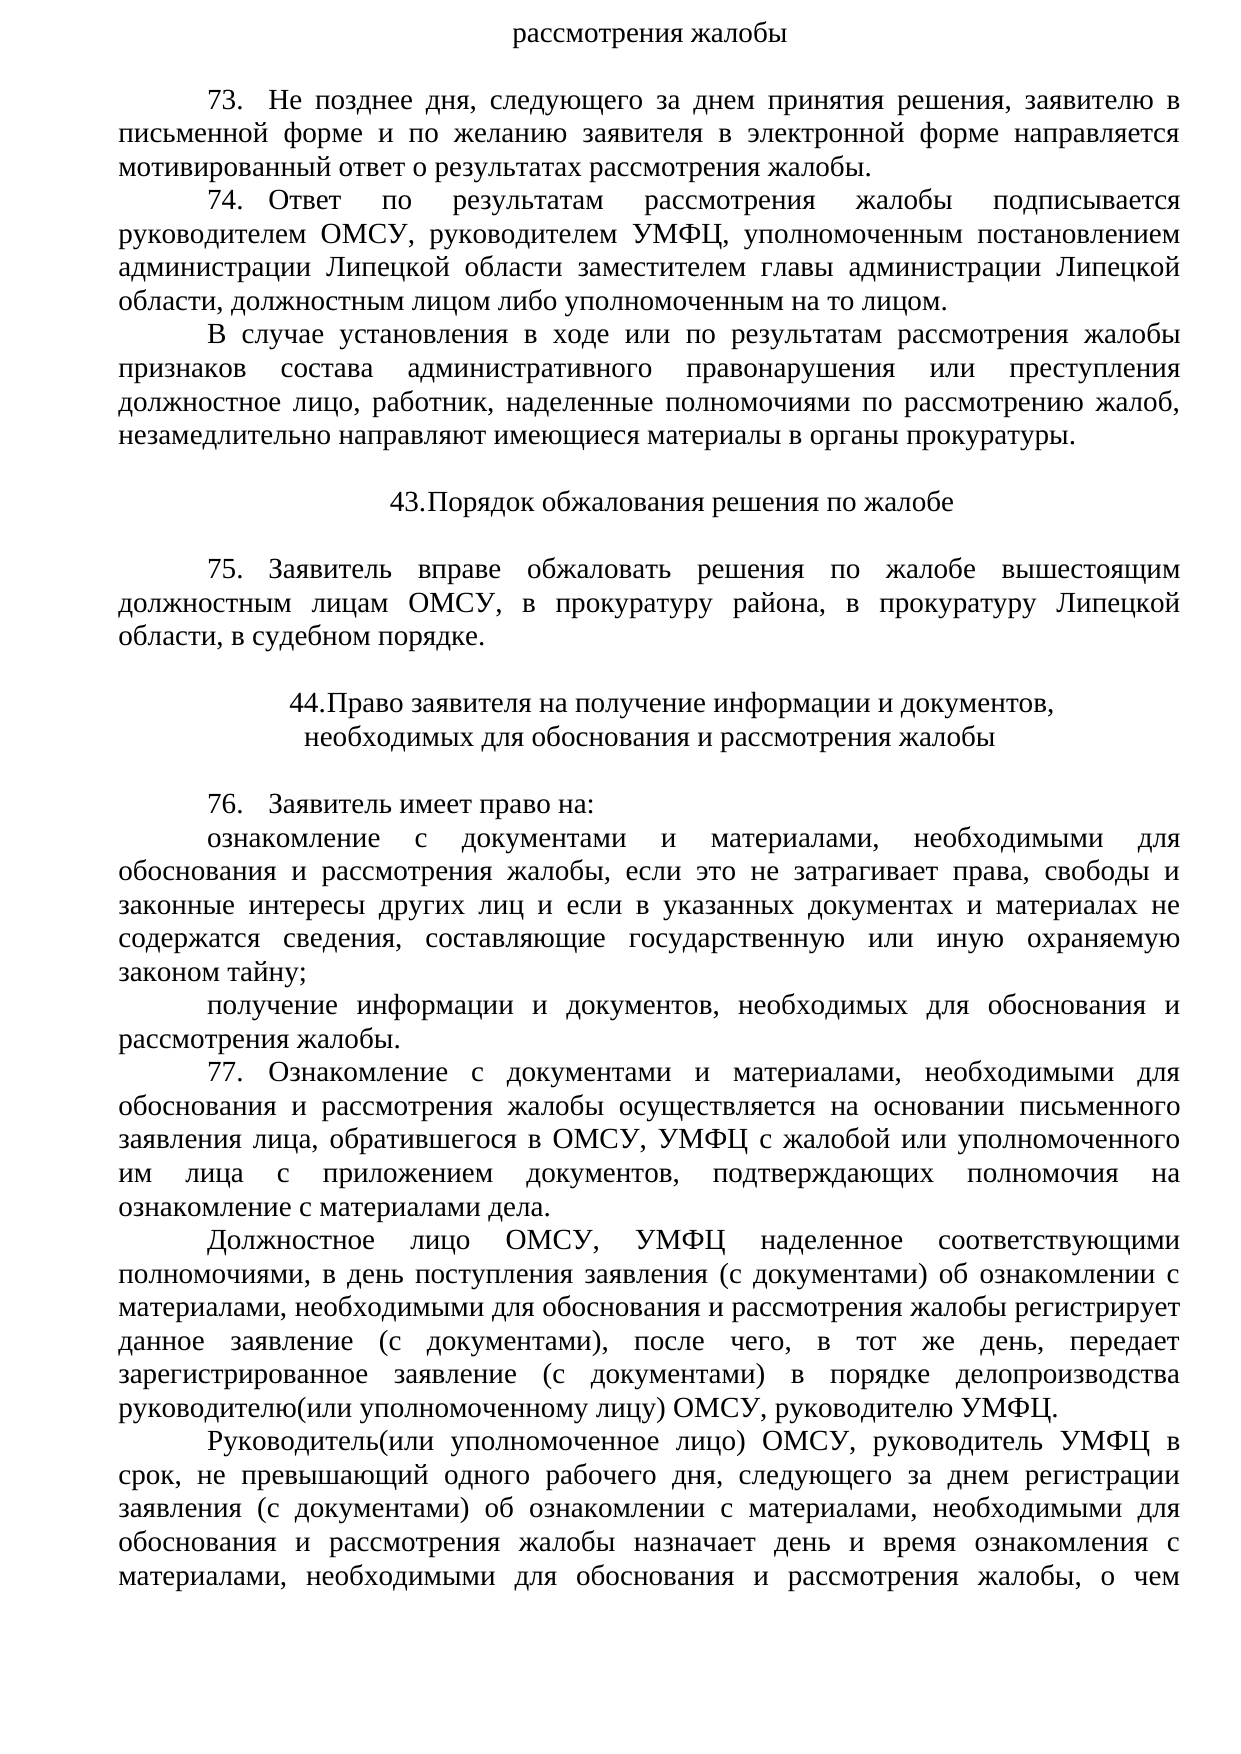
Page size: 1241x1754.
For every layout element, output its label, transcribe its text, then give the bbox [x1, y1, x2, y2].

text В случае установления в ходе или по результатам рассмотрения жалобы признаков состава административного правонарушения или преступления должностное лицо, работник, наделенные полномочиями по рассмотрению жалоб, незамедлительно направляют имеющиеся материалы в органы прокуратуры. [118, 317, 1181, 451]
text получение информации и документов, необходимых для обоснования и рассмотрения жалобы. [118, 987, 1181, 1054]
list Не позднее дня, следующего за днем принятия решения, заявителю в письменной форме и по желанию заявителя в электронной форме направляется мотивированный ответ о результатах рассмотрения жалобы. [118, 82, 1181, 182]
text Должностное лицо ОМСУ, УМФЦ наделенное соответствующими полномочиями, в день поступления заявления (с документами) об ознакомлении с материалами, необходимыми для обоснования и рассмотрения жалобы регистрирует данное заявление (с документами), после чего, в тот же день, передает зарегистрированное заявление (с документами) в порядке делопроизводства руководителю(или уполномоченному лицу) ОМСУ, руководителю УМФЦ. [118, 1222, 1181, 1423]
list Заявитель вправе обжаловать решения по жалобе вышестоящим должностным лицам ОМСУ, в прокуратуру района, в прокуратуру Липецкой области, в судебном порядке. [118, 551, 1181, 652]
list Право заявителя на получение информации и документов, [162, 686, 1181, 719]
list Ответ по результатам рассмотрения жалобы подписывается руководителем ОМСУ, руководителем УМФЦ, уполномоченным постановлением администрации Липецкой области заместителем главы администрации Липецкой области, должностным лицом либо уполномоченным на то лицом. [118, 182, 1181, 317]
list Порядок обжалования решения по жалобе [162, 484, 1181, 518]
list Ознакомление с документами и материалами, необходимыми для обоснования и рассмотрения жалобы осуществляется на основании письменного заявления лица, обратившегося в ОМСУ, УМФЦ с жалобой или уполномоченного им лица с приложением документов, подтверждающих полномочия на ознакомление с материалами дела. [118, 1054, 1181, 1222]
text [118, 1423, 1181, 1591]
text необходимых для обоснования и рассмотрения жалобы [118, 719, 1181, 753]
text ознакомление с документами и материалами, необходимыми для обоснования и рассмотрения жалобы, если это не затрагивает права, свободы и законные интересы других лиц и если в указанных документах и материалах не содержатся сведения, составляющие государственную или иную охраняемую законом тайну; [118, 820, 1181, 987]
list Заявитель имеет право на: [118, 786, 1181, 820]
text рассмотрения жалобы [118, 15, 1181, 48]
